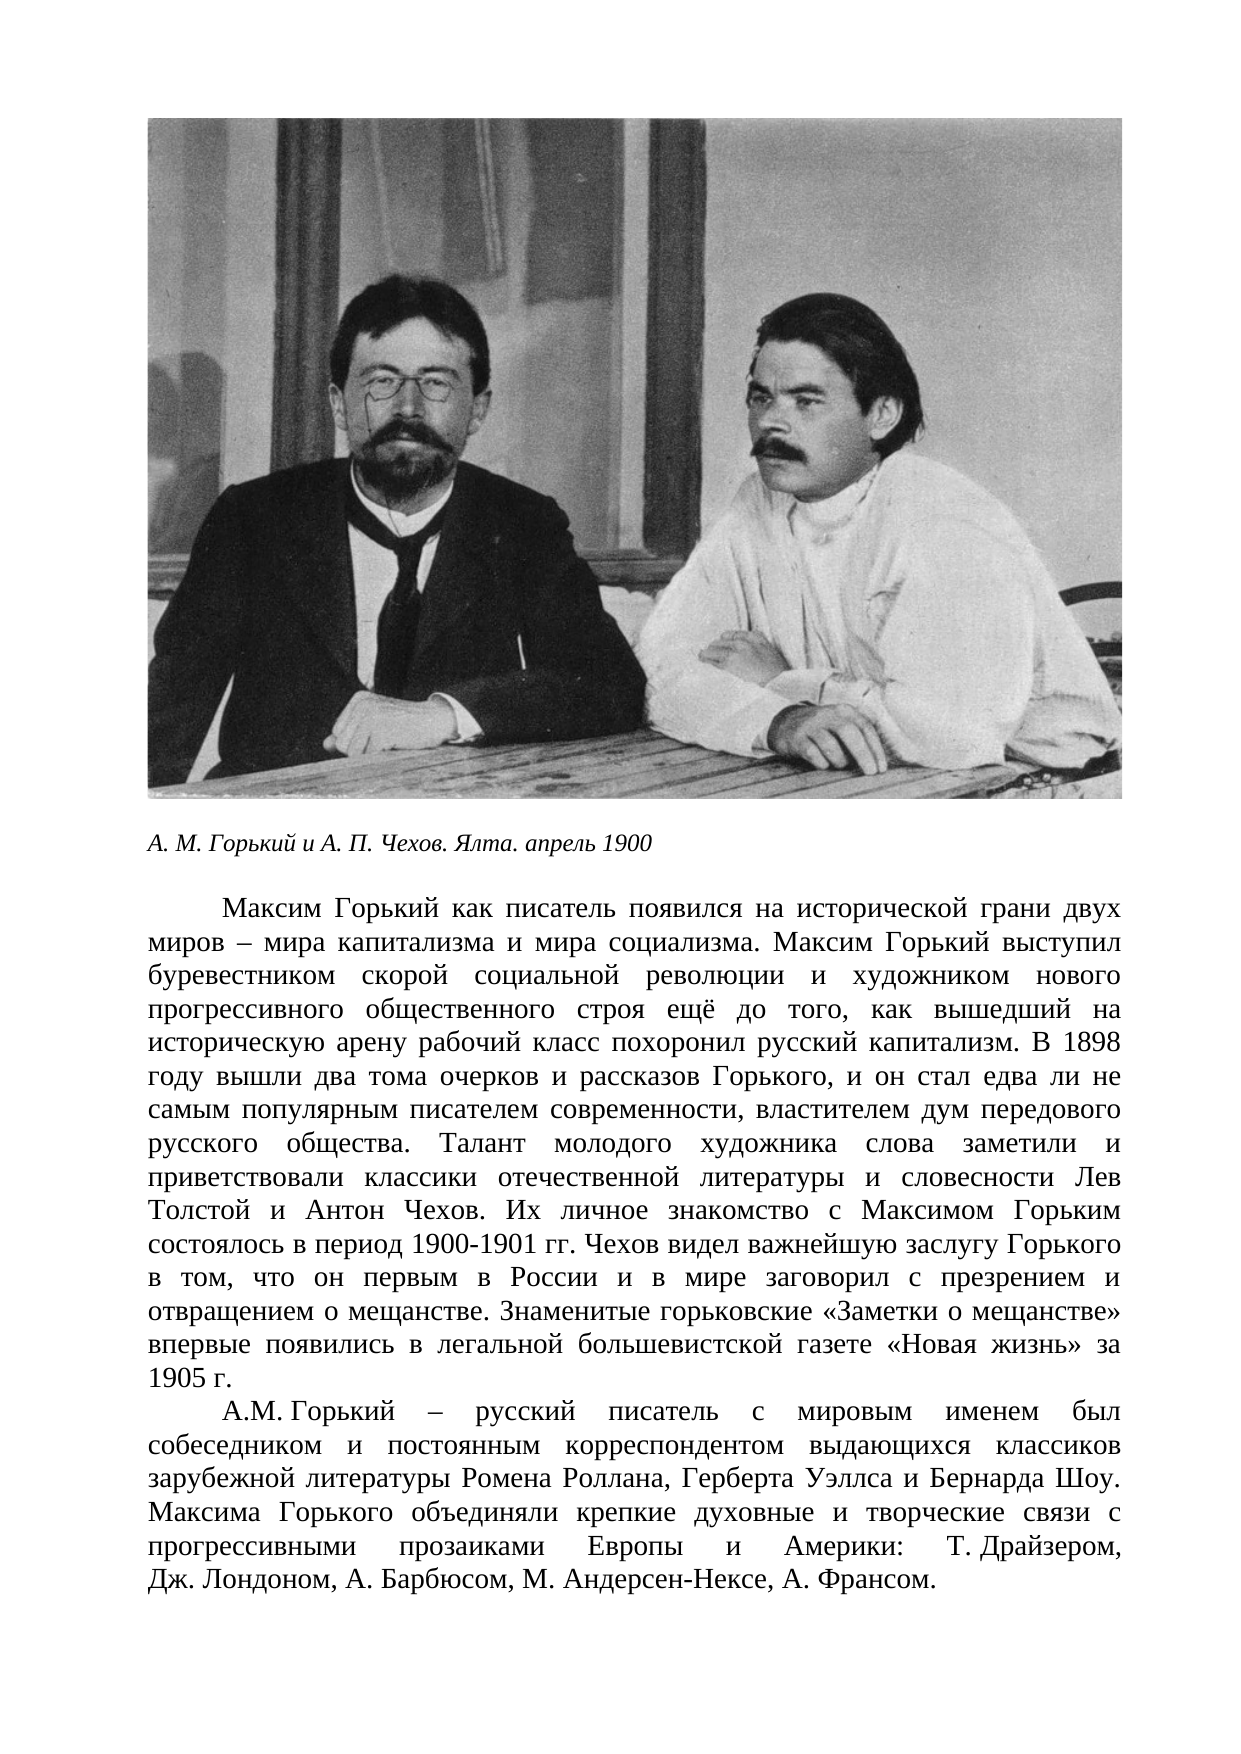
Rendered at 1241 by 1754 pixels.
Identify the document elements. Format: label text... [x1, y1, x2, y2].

picture [147, 118, 1123, 799]
text А.М. Горький – русский писатель с мировым именем был собеседником и постоянным корреспондентом выдающихся классиков зарубежной литературы Ромена Роллана, Герберта Уэллса и Бернарда Шоу. Максима Горького объединяли крепкие духовные и творческие связи с прогрессивными прозаиками Европы и Америки: Т. Драйзером, Дж. Лондоном, А. Барбюсом, М. Андерсен-Нексе, А. Франсом. [148, 1393, 1122, 1595]
text А. М. Горький и А. П. Чехов. Ялта. апрель 1900 [148, 828, 1122, 857]
text Максим Горький как писатель появился на исторической грани двух миров – мира капитализма и мира социализма. Максим Горький выступил буревестником скорой социальной революции и художником нового прогрессивного общественного строя ещё до того, как вышедший на историческую арену рабочий класс похоронил русский капитализм. В 1898 году вышли два тома очерков и рассказов Горького, и он стал едва ли не самым популярным писателем современности, властителем дум передового русского общества. Талант молодого художника слова заметили и приветствовали классики отечественной литературы и словесности Лев Толстой и Антон Чехов. Их личное знакомство с Максимом Горьким состоялось в период 1900-1901 гг. Чехов видел важнейшую заслугу Горького в том, что он первым в России и в мире заговорил с презрением и отвращением о мещанстве. Знаменитые горьковские «Заметки о мещанстве» впервые появились в легальной большевистской газете «Новая жизнь» за 1905 г. [148, 890, 1122, 1393]
